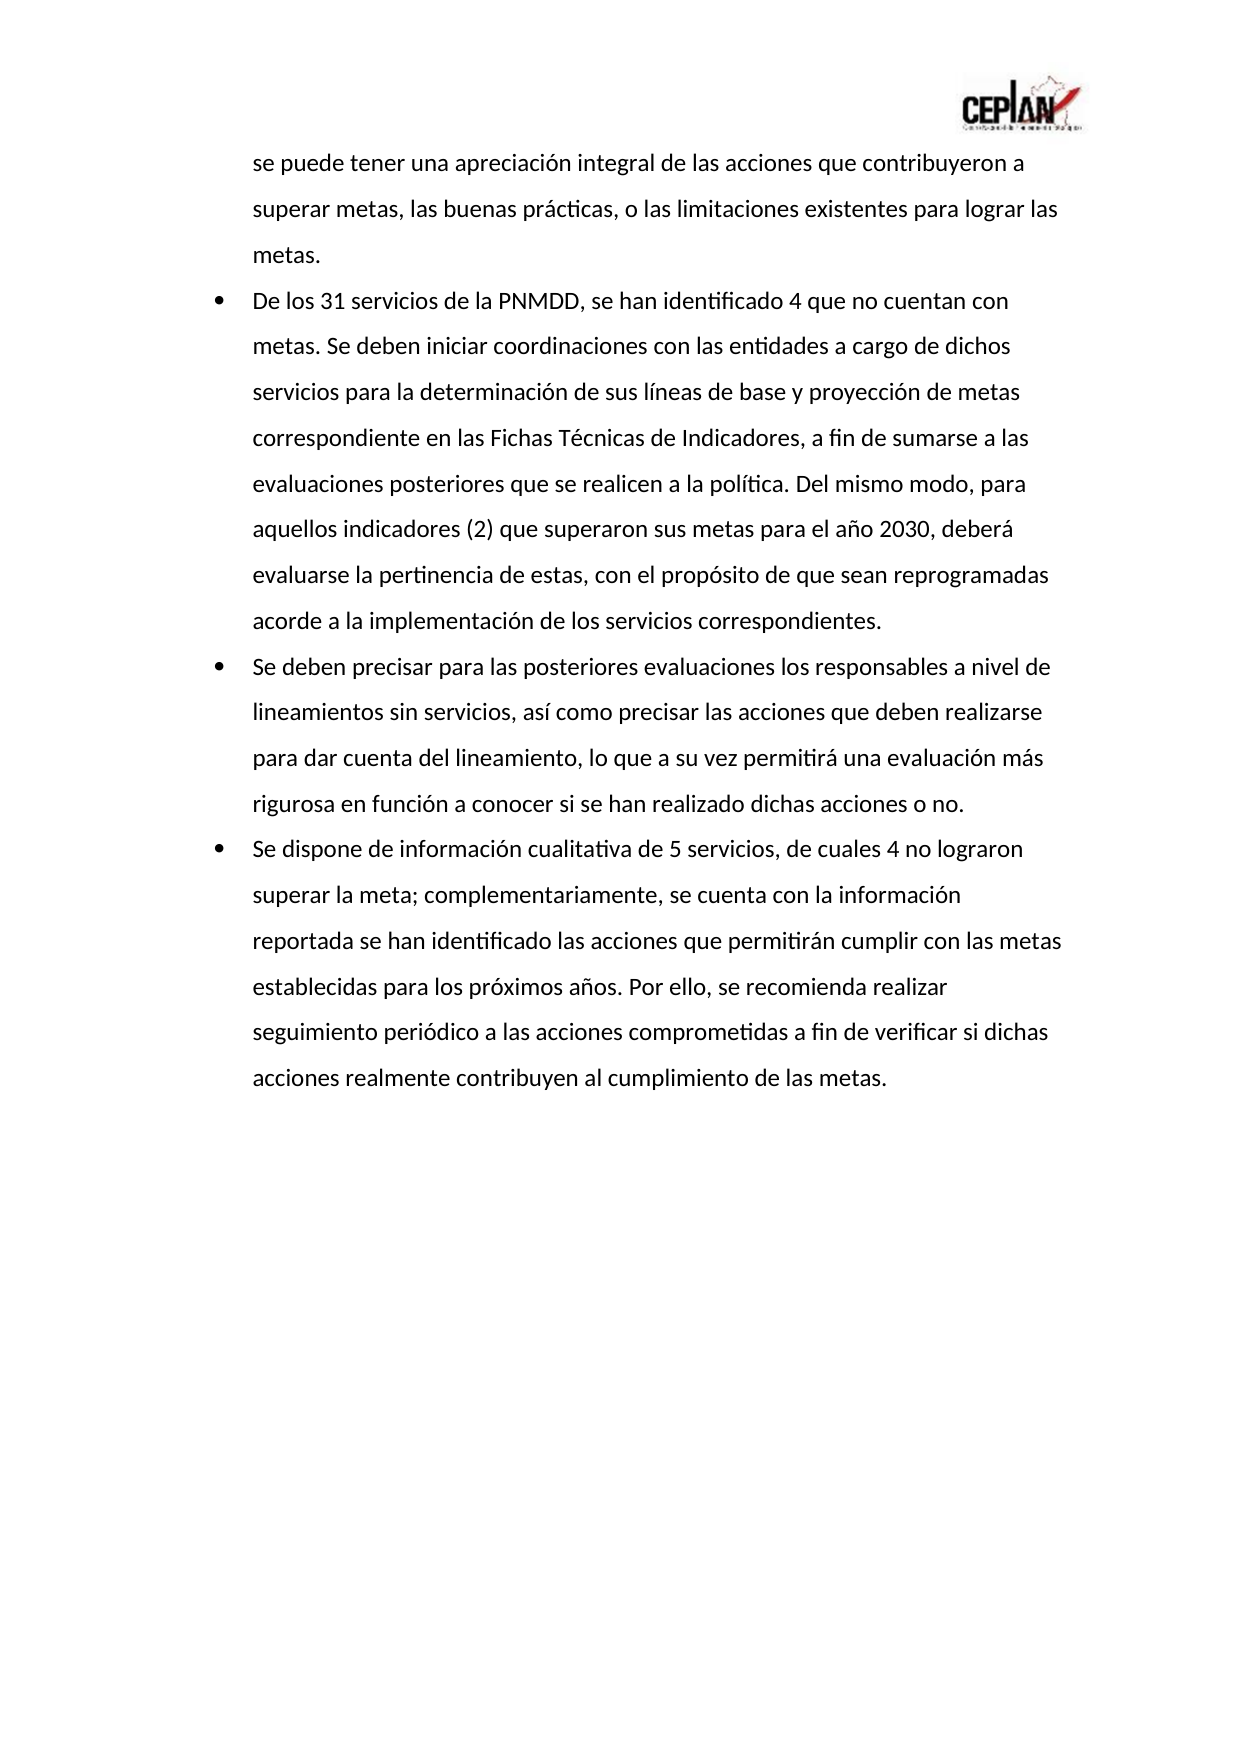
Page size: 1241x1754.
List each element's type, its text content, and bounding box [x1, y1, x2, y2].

picture [945, 62, 1097, 148]
list Se dispone de información cualitativa de 5 servicios, de cuales 4 no lograron superar la meta; complementariamente, se cuenta con la información reportada se han identificado las acciones que permitirán cumplir con las metas establecidas para los próximos años. Por ello, se recomienda realizar seguimiento periódico a las acciones comprometidas a fin de verificar si dichas acciones realmente contribuyen al cumplimiento de las metas. [215, 833, 1063, 1093]
list De los 31 servicios de la PNMDD, se han identificado 4 que no cuentan con metas. Se deben iniciar coordinaciones con las entidades a cargo de dichos servicios para la determinación de sus líneas de base y proyección de metas correspondiente en las Fichas Técnicas de Indicadores, a fin de sumarse a las evaluaciones posteriores que se realicen a la política. Del mismo modo, para aquellos indicadores (2) que superaron sus metas para el año 2030, deberá evaluarse la pertinencia de estas, con el propósito de que sean reprogramadas acorde a la implementación de los servicios correspondientes. [215, 285, 1063, 635]
list Se deben precisar para las posteriores evaluaciones los responsables a nivel de lineamientos sin servicios, así como precisar las acciones que deben realizarse para dar cuenta del lineamiento, lo que a su vez permitirá una evaluación más rigurosa en función a conocer si se han realizado dichas acciones o no. [215, 651, 1063, 818]
